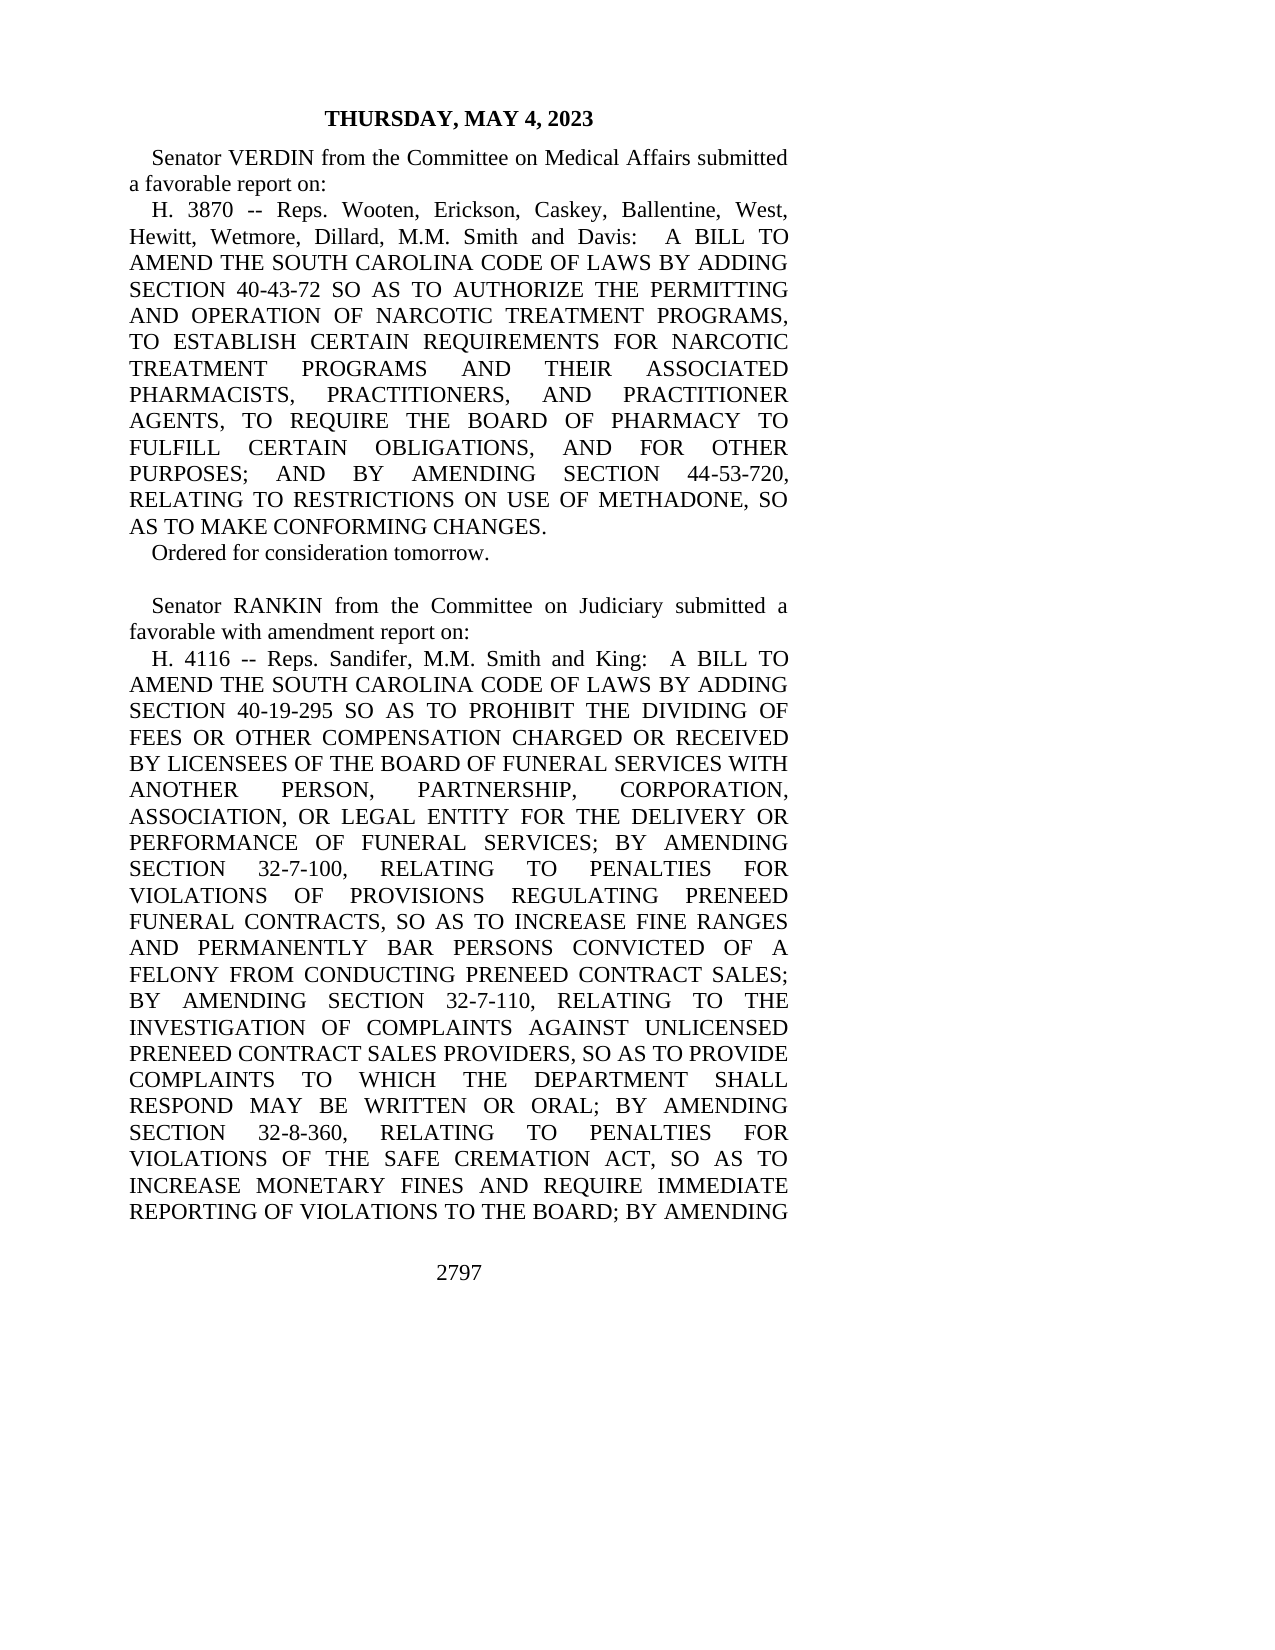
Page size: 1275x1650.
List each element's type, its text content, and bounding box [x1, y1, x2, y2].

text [129, 644, 789, 1224]
text Senator RANKIN from the Committee on Judiciary submitted a favorable with amendment report on: [129, 592, 789, 644]
text Ordered for consideration tomorrow. [129, 539, 789, 566]
text Senator VERDIN from the Committee on Medical Affairs submitted a favorable report on: [129, 144, 789, 197]
text H. 3870 -- Reps. Wooten, Erickson, Caskey, Ballentine, West, Hewitt, Wetmore, Dillard, M.M. Smith and Davis: A BILL TO AMEND THE SOUTH CAROLINA CODE OF LAWS BY ADDING SECTION 40-43-72 SO AS TO AUTHORIZE THE PERMITTING AND OPERATION OF NARCOTIC TREATMENT PROGRAMS, TO ESTABLISH CERTAIN REQUIREMENTS FOR NARCOTIC TREATMENT PROGRAMS AND THEIR ASSOCIATED PHARMACISTS, PRACTITIONERS, AND PRACTITIONER AGENTS, TO REQUIRE THE BOARD OF PHARMACY TO FULFILL CERTAIN OBLIGATIONS, AND FOR OTHER PURPOSES; AND BY AMENDING SECTION 44-53-720, RELATING TO RESTRICTIONS ON USE OF METHADONE, SO AS TO MAKE CONFORMING CHANGES. [129, 197, 789, 539]
